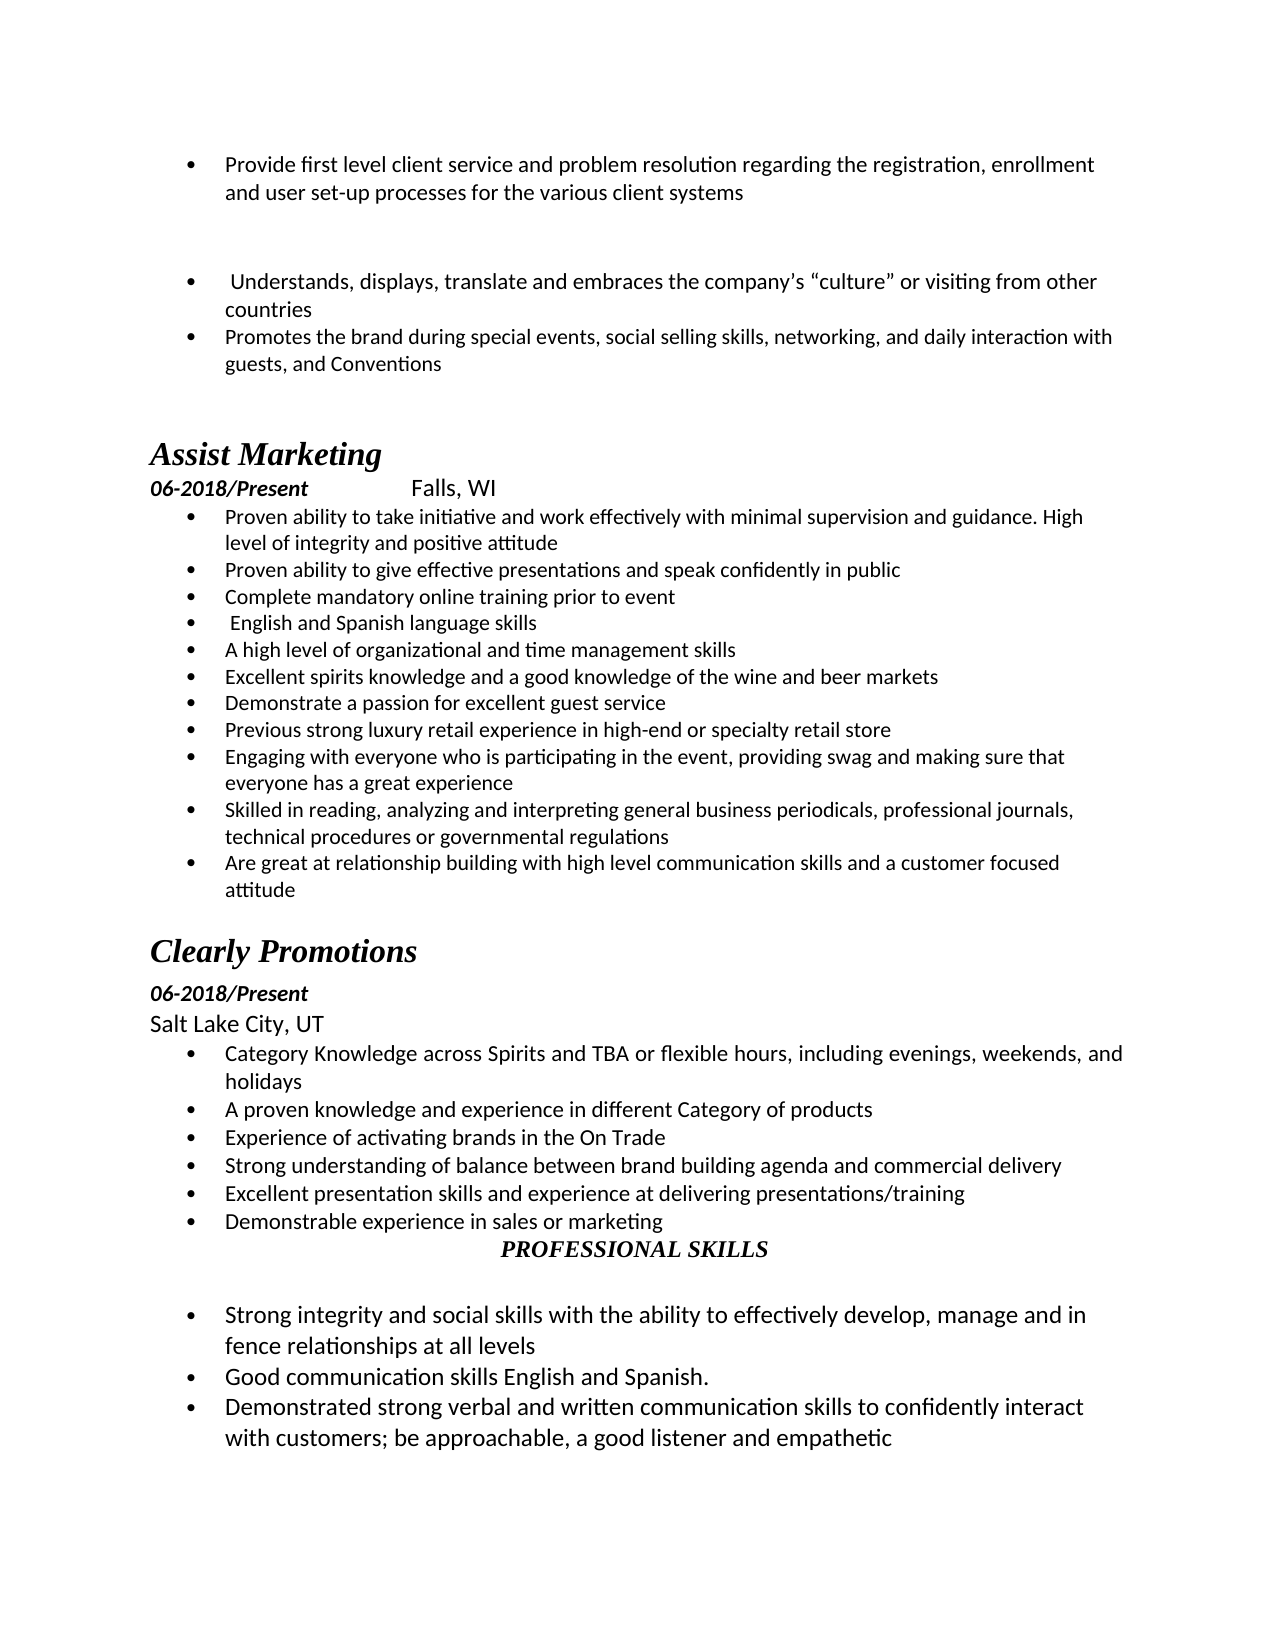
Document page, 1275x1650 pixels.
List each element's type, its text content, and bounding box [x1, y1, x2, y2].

list Previous strong luxury retail experience in high-end or specialty retail store [187, 716, 1125, 743]
list Excellent spirits knowledge and a good knowledge of the wine and beer markets [187, 663, 1125, 689]
list Understands, displays, translate and embraces the company’s “culture” or visiting from other countries [187, 267, 1125, 323]
list Demonstrated strong verbal and written communication skills to confidently interact with customers; be approachable, a good listener and empathetic [187, 1391, 1125, 1452]
list Category Knowledge across Spirits and TBA or flexible hours, including evenings, weekends, and holidays [187, 1039, 1125, 1095]
list Good communication skills English and Spanish. [187, 1361, 1125, 1391]
list Experience of activating brands in the On Trade [187, 1123, 1125, 1151]
list Are great at relationship building with high level communication skills and a customer focused attitude [187, 849, 1125, 903]
list English and Spanish language skills [187, 609, 1125, 636]
list Strong understanding of balance between brand building agenda and commercial delivery [187, 1151, 1125, 1179]
list Proven ability to give effective presentations and speak confidently in public [187, 556, 1125, 583]
list A high level of organizational and time management skills [187, 636, 1125, 663]
list A proven knowledge and experience in different Category of products [187, 1095, 1125, 1123]
list Demonstrate a passion for excellent guest service [187, 689, 1125, 716]
text Assist Marketing 06-2018/Present Falls, WI [150, 434, 1125, 503]
list Proven ability to take initiative and work effectively with minimal supervision and guidance. High level of integrity and positive attitude [187, 503, 1125, 556]
list Complete mandatory online training prior to event [187, 583, 1125, 609]
text PROFESSIONAL SKILLS [150, 1235, 1125, 1262]
list Strong integrity and social skills with the ability to effectively develop, manage and in fence relationships at all levels [187, 1299, 1125, 1361]
text Clearly Promotions 06-2018/Present [150, 932, 1125, 1008]
list Skilled in reading, analyzing and interpreting general business periodicals, professional journals, technical procedures or governmental regulations [187, 796, 1125, 849]
list Excellent presentation skills and experience at delivering presentations/training [187, 1179, 1125, 1207]
text Salt Lake City, UT [150, 1008, 1125, 1039]
list Provide first level client service and problem resolution regarding the registration, enrollment and user set-up processes for the various client systems [187, 150, 1125, 206]
list Demonstrable experience in sales or marketing [187, 1207, 1125, 1235]
list Engaging with everyone who is participating in the event, providing swag and making sure that everyone has a great experience [187, 743, 1125, 796]
list Promotes the brand during special events, social selling skills, networking, and daily interaction with guests, and Conventions [187, 323, 1125, 376]
